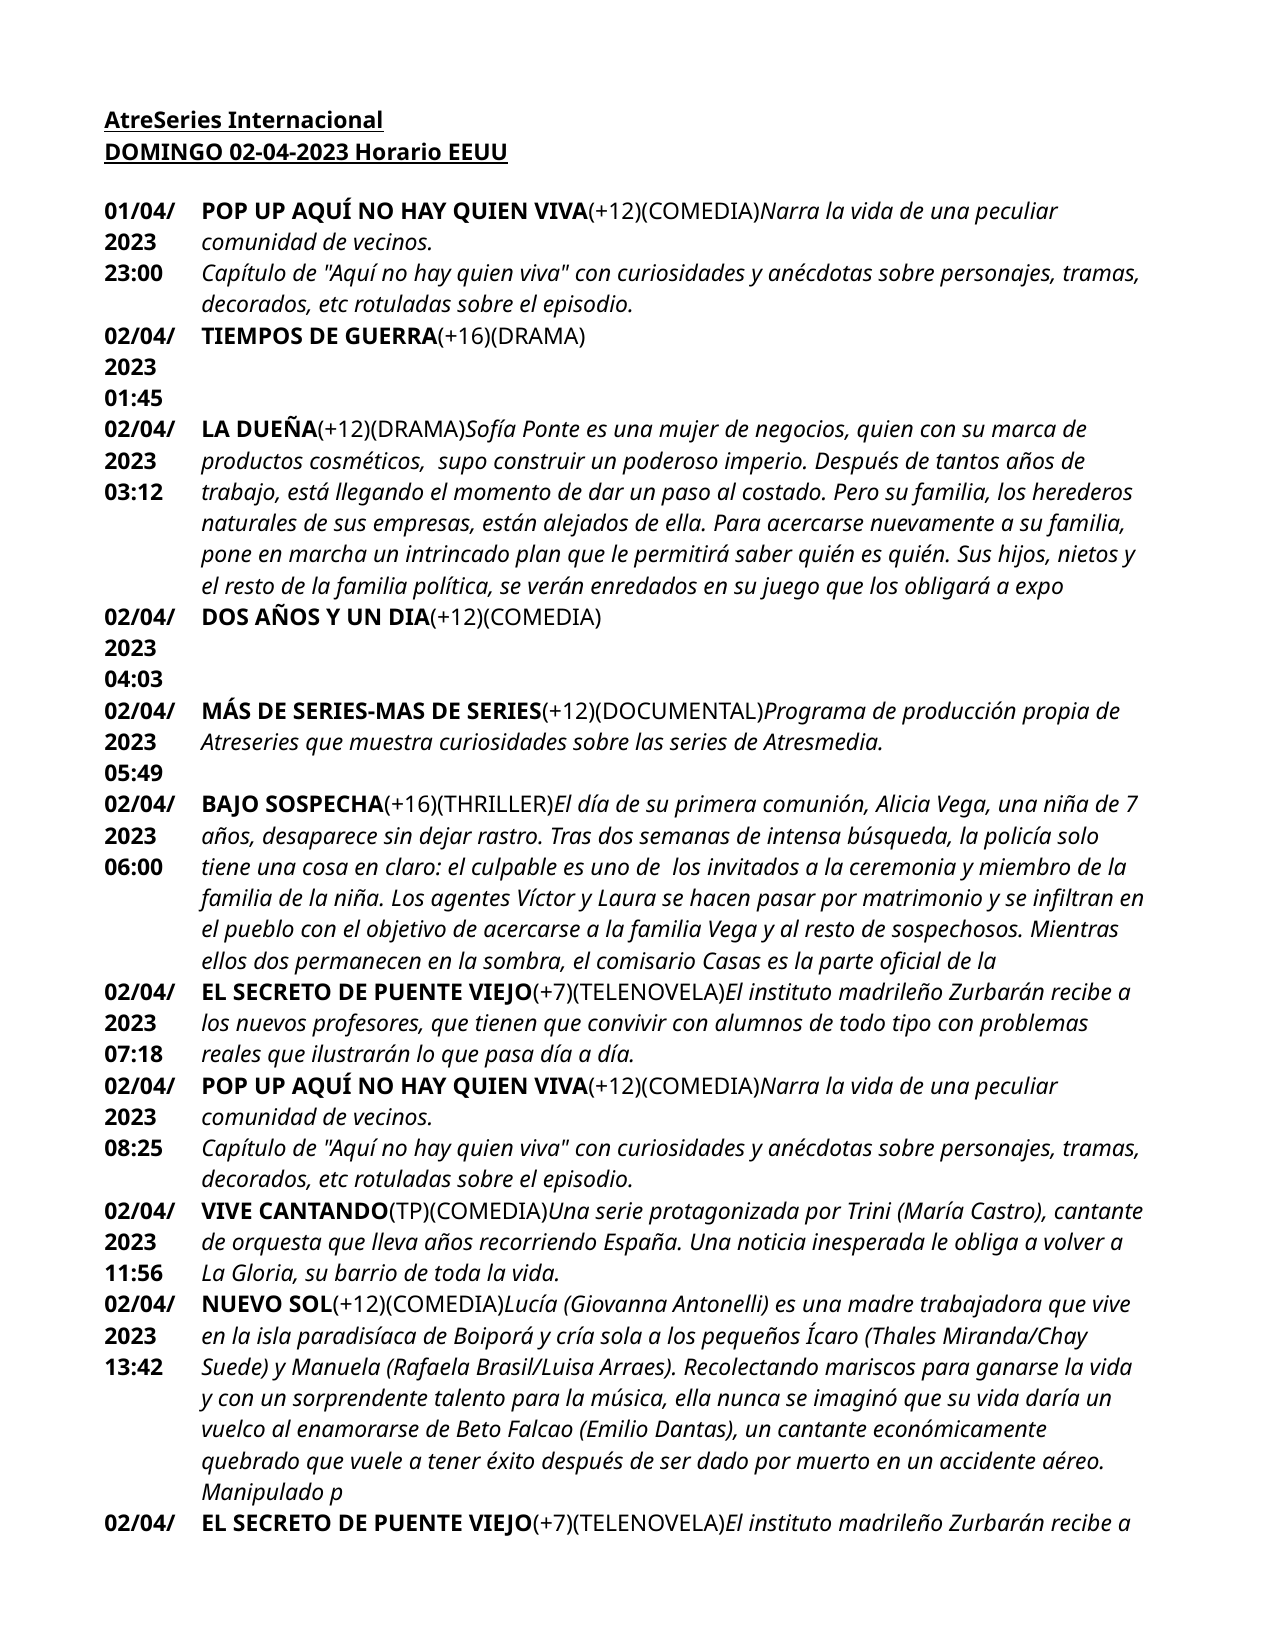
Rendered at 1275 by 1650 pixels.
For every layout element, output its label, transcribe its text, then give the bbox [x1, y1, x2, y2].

table_cell MÁS DE SERIES-MAS DE SERIES(+12)(DOCUMENTAL)Programa de producción propia de Atreseries que muestra curiosidades sobre las series de Atresmedia. [190, 701, 1159, 794]
table_cell TIEMPOS DE GUERRA(+16)(DRAMA) [190, 326, 1159, 419]
table_cell 02/04/2023 01:45 [93, 326, 190, 419]
table_cell 02/04/2023 06:00 [93, 795, 190, 982]
table_cell LA DUEÑA(+12)(DRAMA)Sofía Ponte es una mujer de negocios, quien con su marca de productos cosméticos, supo construir un poderoso imperio. Después de tantos años de trabajo, está llegando el momento de dar un paso al costado. Pero su familia, los herederos naturales de sus empresas, están alejados de ella. Para acercarse nuevamente a su familia, pone en marcha un intrincado plan que le permitirá saber quién es quién. Sus hijos, nietos y el resto de la familia política, se verán enredados en su juego que los obligará a expo [190, 420, 1159, 607]
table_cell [190, 1513, 1159, 1544]
table_cell 02/04/2023 07:18 [93, 982, 190, 1076]
table_cell 02/04/2023 13:42 [93, 1295, 190, 1513]
table_cell DOS AÑOS Y UN DIA(+12)(COMEDIA) [190, 607, 1159, 701]
table_cell 02/04/2023 17:55 [93, 1513, 190, 1544]
text AtreSeries Internacional [104, 104, 1171, 135]
text DOMINGO 02-04-2023 Horario EEUU [104, 135, 1171, 167]
table_header 01/04/2023 23:00 [93, 201, 190, 326]
table_cell BAJO SOSPECHA(+16)(THRILLER)El día de su primera comunión, Alicia Vega, una niña de 7 años, desaparece sin dejar rastro. Tras dos semanas de intensa búsqueda, la policía solo tiene una cosa en claro: el culpable es uno de los invitados a la ceremonia y miembro de la familia de la niña. Los agentes Víctor y Laura se hacen pasar por matrimonio y se infiltran en el pueblo con el objetivo de acercarse a la familia Vega y al resto de sospechosos. Mientras ellos dos permanecen en la sombra, el comisario Casas es la parte oficial de la [190, 795, 1159, 982]
table_cell NUEVO SOL(+12)(COMEDIA)Lucía (Giovanna Antonelli) es una madre trabajadora que vive en la isla paradisíaca de Boiporá y cría sola a los pequeños Ícaro (Thales Miranda/Chay Suede) y Manuela (Rafaela Brasil/Luisa Arraes). Recolectando mariscos para ganarse la vida y con un sorprendente talento para la música, ella nunca se imaginó que su vida daría un vuelco al enamorarse de Beto Falcao (Emilio Dantas), un cantante económicamente quebrado que vuele a tener éxito después de ser dado por muerto en un accidente aéreo. Manipulado p [190, 1295, 1159, 1513]
table_cell POP UP AQUÍ NO HAY QUIEN VIVA(+12)(COMEDIA)Narra la vida de una peculiar comunidad de vecinos. Capítulo de "Aquí no hay quien viva" con curiosidades y anécdotas sobre personajes, tramas, decorados, etc rotuladas sobre el episodio. [190, 1076, 1159, 1201]
table_cell VIVE CANTANDO(TP)(COMEDIA)Una serie protagonizada por Trini (María Castro), cantante de orquesta que lleva años recorriendo España. Una noticia inesperada le obliga a volver a La Gloria, su barrio de toda la vida. [190, 1201, 1159, 1294]
table_cell 02/04/2023 08:25 [93, 1076, 190, 1201]
table_cell 02/04/2023 11:56 [93, 1201, 190, 1294]
table_cell 02/04/2023 03:12 [93, 420, 190, 607]
table_cell 02/04/2023 04:03 [93, 607, 190, 701]
table_cell 02/04/2023 05:49 [93, 701, 190, 794]
table_header POP UP AQUÍ NO HAY QUIEN VIVA(+12)(COMEDIA)Narra la vida de una peculiar comunidad de vecinos. Capítulo de "Aquí no hay quien viva" con curiosidades y anécdotas sobre personajes, tramas, decorados, etc rotuladas sobre el episodio. [190, 201, 1159, 326]
